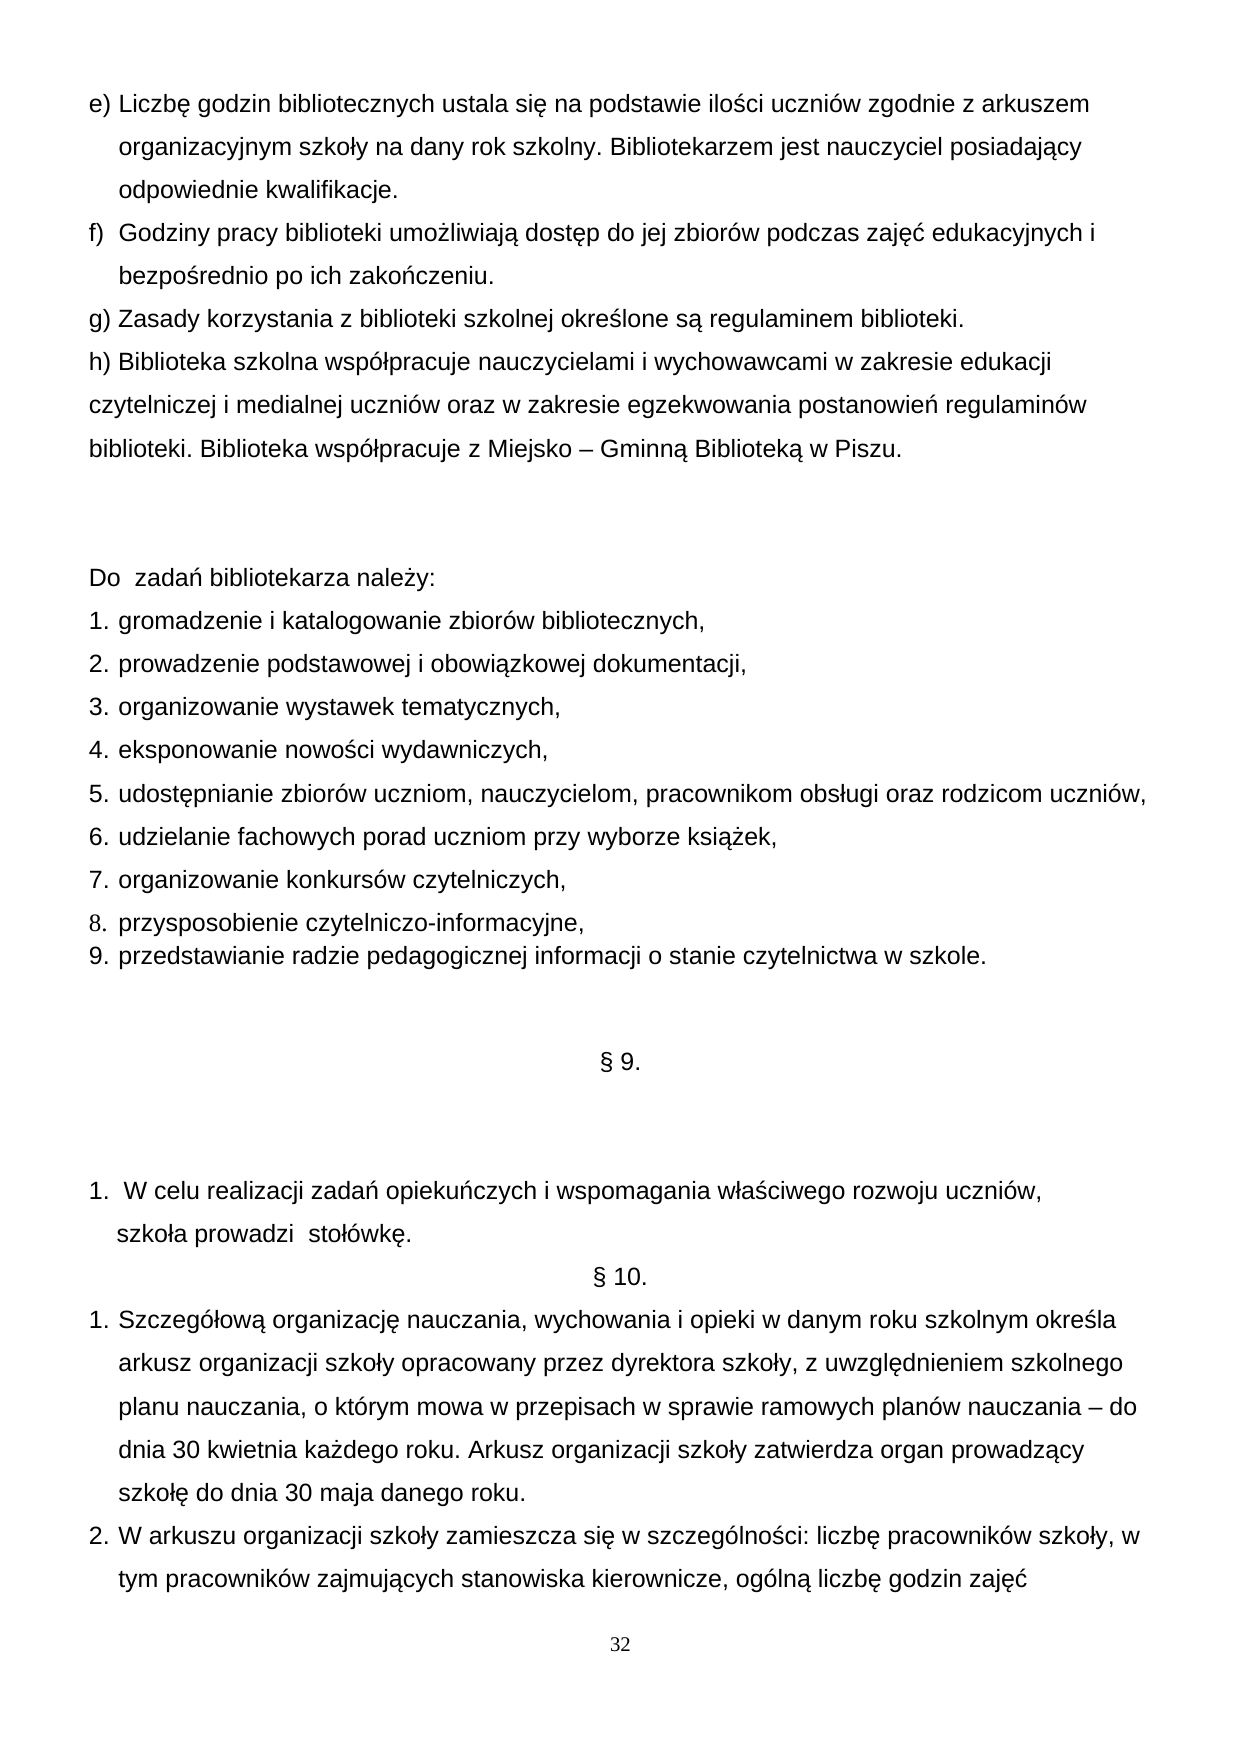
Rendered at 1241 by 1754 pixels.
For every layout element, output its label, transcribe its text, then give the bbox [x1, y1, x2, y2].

text 1. W celu realizacji zadań opiekuńczych i wspomagania właściwego rozwoju uczniów, [89, 1176, 1152, 1204]
text § 10. [89, 1262, 1152, 1291]
text g) Zasady korzystania z biblioteki szkolnej określone są regulaminem biblioteki. [89, 304, 1152, 333]
text Do zadań bibliotekarza należy: [89, 563, 1152, 592]
list organizowanie konkursów czytelniczych, [89, 865, 1152, 894]
list Szczegółową organizację nauczania, wychowania i opieki w danym roku szkolnym określa arkusz organizacji szkoły opracowany przez dyrektora szkoły, z uwzględnieniem szkolnego planu nauczania, o którym mowa w przepisach w sprawie ramowych planów nauczania – do dnia 30 kwietnia każdego roku. Arkusz organizacji szkoły zatwierdza organ prowadzący szkołę do dnia 30 maja danego roku. [89, 1305, 1152, 1506]
list przysposobienie czytelniczo-informacyjne, [89, 908, 1152, 937]
list eksponowanie nowości wydawniczych, [89, 736, 1152, 764]
list Liczbę godzin bibliotecznych ustala się na podstawie ilości uczniów zgodnie z arkuszem organizacyjnym szkoły na dany rok szkolny. Bibliotekarzem jest nauczyciel posiadający odpowiednie kwalifikacje. [89, 89, 1152, 204]
text § 9. [89, 1046, 1152, 1075]
list przedstawianie radzie pedagogicznej informacji o stanie czytelnictwa w szkole. [89, 941, 1152, 970]
list udostępnianie zbiorów uczniom, nauczycielom, pracownikom obsługi oraz rodzicom uczniów, [89, 779, 1152, 807]
list gromadzenie i katalogowanie zbiorów bibliotecznych, [89, 606, 1152, 635]
text szkoła prowadzi stołówkę. [89, 1219, 1152, 1248]
text h) Biblioteka szkolna współpracuje nauczycielami i wychowawcami w zakresie edukacji czytelniczej i medialnej uczniów oraz w zakresie egzekwowania postanowień regulaminów biblioteki. Biblioteka współpracuje z Miejsko – Gminną Biblioteką w Piszu. [89, 347, 1152, 462]
list udzielanie fachowych porad uczniom przy wyborze książek, [89, 822, 1152, 851]
list Godziny pracy biblioteki umożliwiają dostęp do jej zbiorów podczas zajęć edukacyjnych i bezpośrednio po ich zakończeniu. [89, 218, 1152, 290]
list organizowanie wystawek tematycznych, [89, 692, 1152, 721]
list prowadzenie podstawowej i obowiązkowej dokumentacji, [89, 649, 1152, 678]
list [89, 1521, 1152, 1593]
